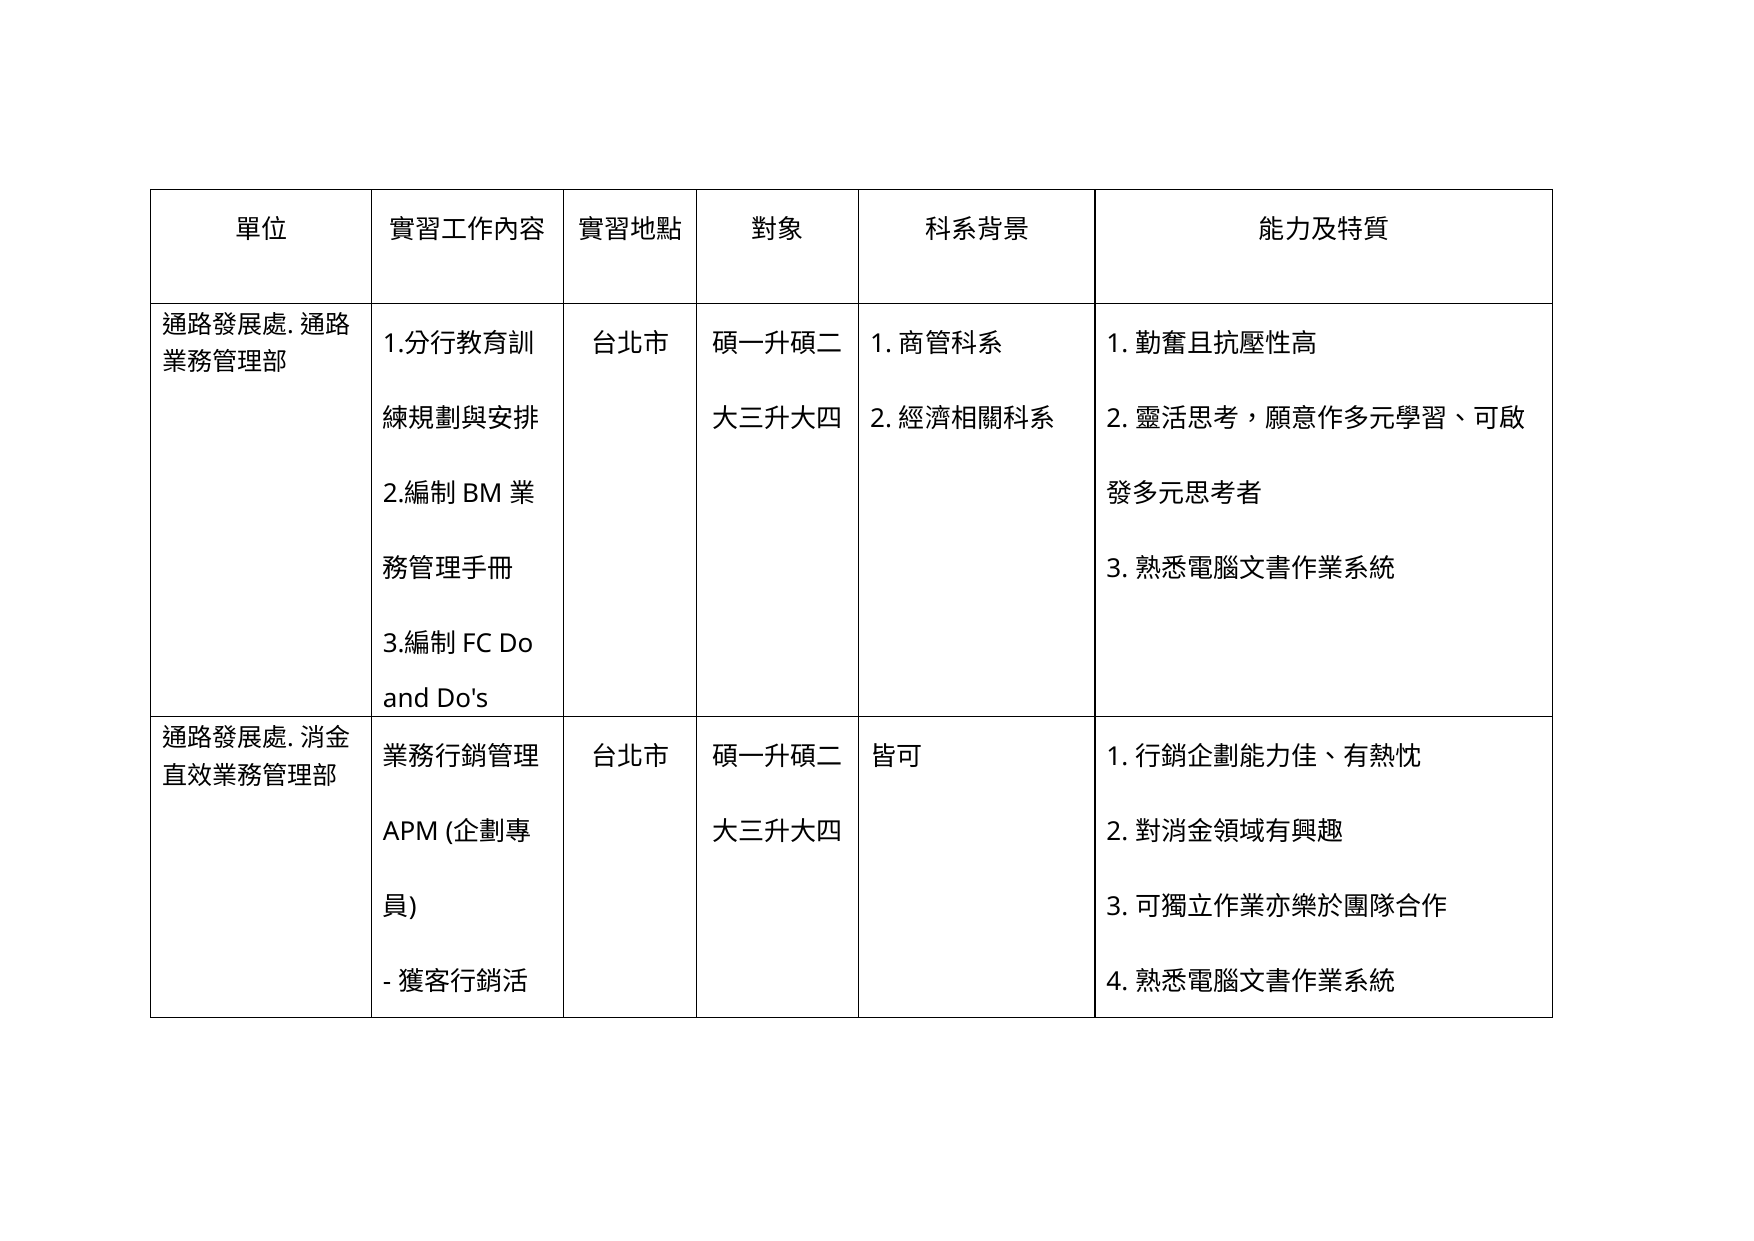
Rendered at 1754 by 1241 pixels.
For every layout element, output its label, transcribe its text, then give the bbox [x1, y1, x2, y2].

table_cell 皆可 [859, 717, 1094, 1017]
table_header 對象 [697, 190, 858, 302]
table_cell 碩一升碩二 大三升大四 [697, 304, 858, 716]
table_cell 1. 勤奮且抗壓性高 2. 靈活思考，願意作多元學習、可啟發多元思考者 3. 熟悉電腦文書作業系統 [1096, 304, 1552, 716]
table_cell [372, 717, 563, 1017]
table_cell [1096, 717, 1552, 1017]
table_cell 通路發展處. 消金直效業務管理部 [151, 717, 371, 1017]
table_header 科系背景 [859, 190, 1094, 302]
table_header 單位 [151, 190, 371, 302]
table_cell 通路發展處. 通路業務管理部 [151, 304, 371, 716]
table_header 實習工作內容 [372, 190, 563, 302]
table_header 能力及特質 [1096, 190, 1552, 302]
table_cell 碩一升碩二 大三升大四 [697, 717, 858, 1017]
table_cell 台北市 [564, 717, 696, 1017]
table_header 實習地點 [564, 190, 696, 302]
table_cell 1. 商管科系 2. 經濟相關科系 [859, 304, 1094, 716]
table_cell 1.分行教育訓練規劃與安排 2.編制BM 業務管理手冊 3.編制FC Do and Do's [372, 304, 563, 716]
table_cell 台北市 [564, 304, 696, 716]
